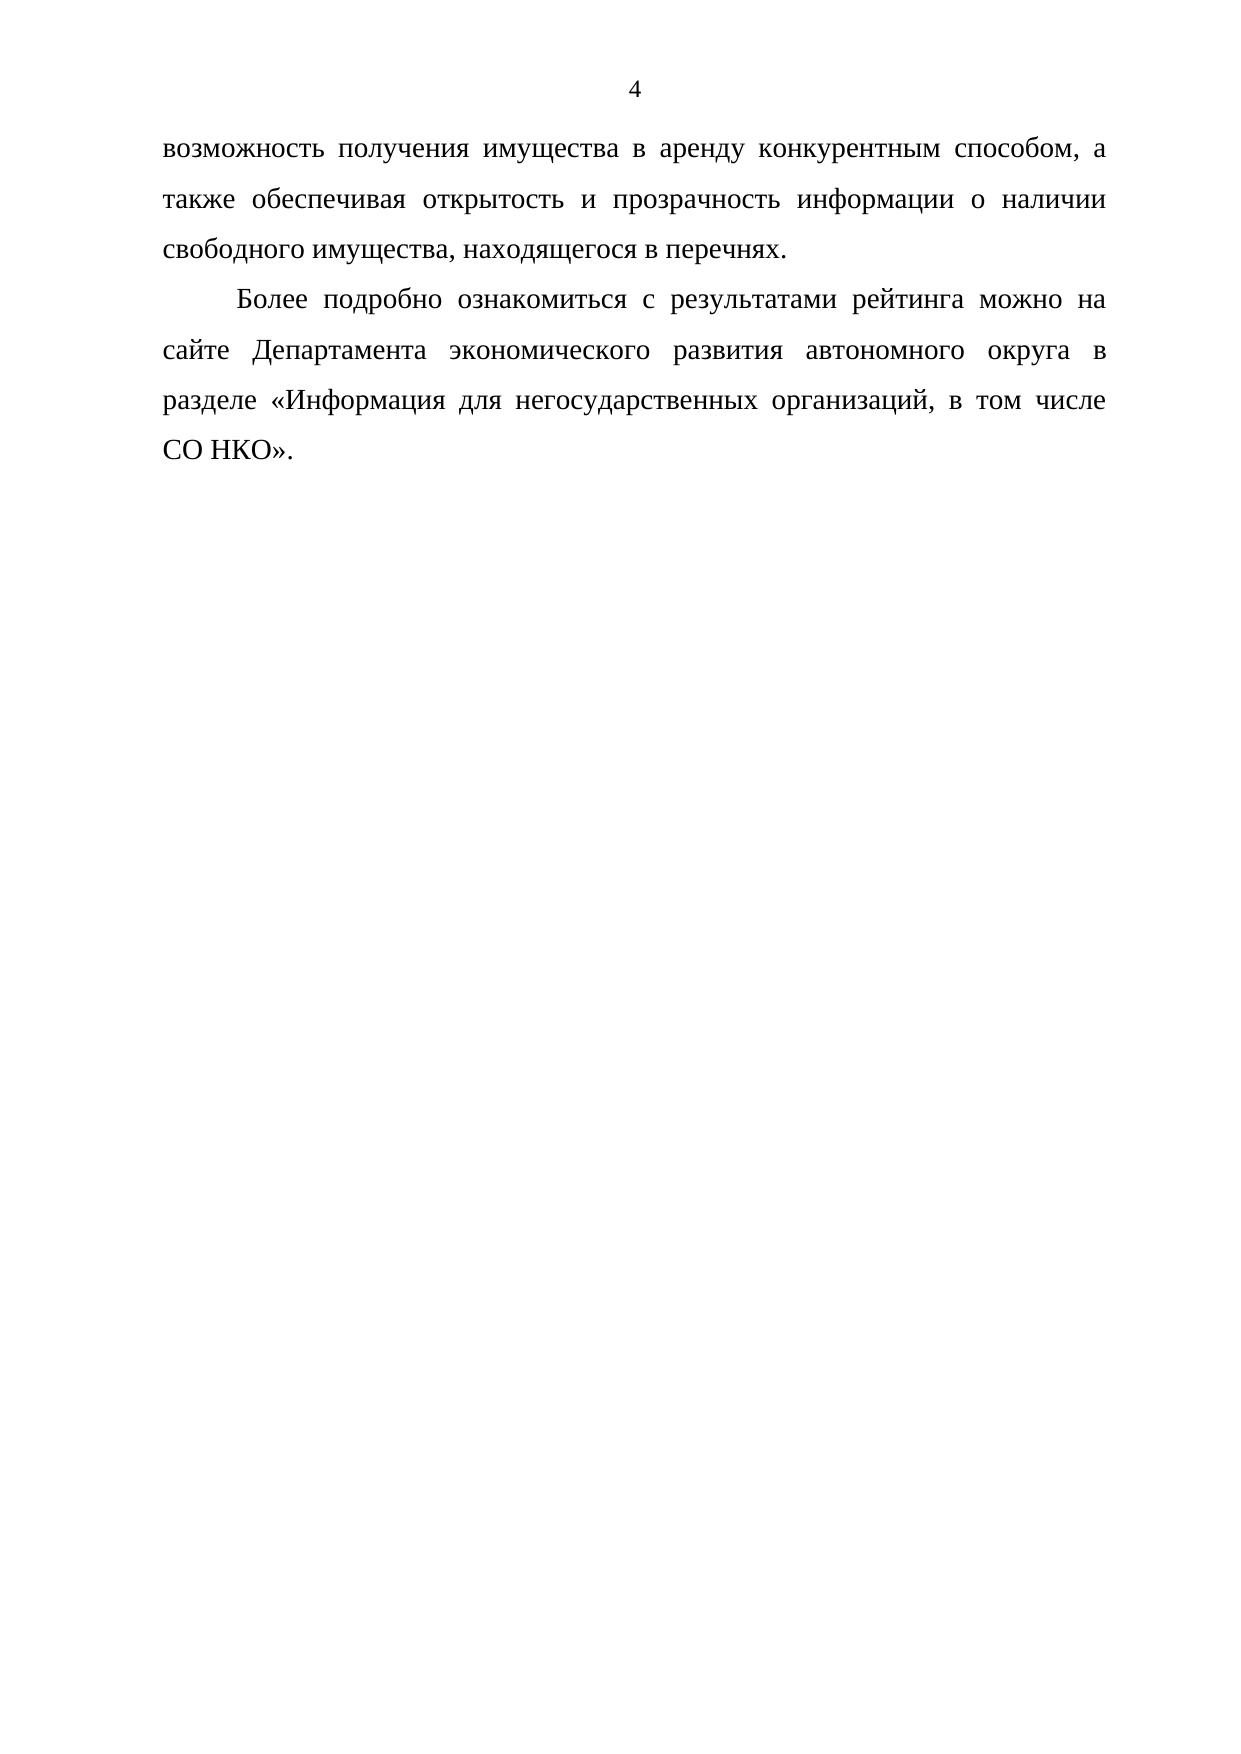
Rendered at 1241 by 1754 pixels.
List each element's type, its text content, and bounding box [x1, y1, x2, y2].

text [162, 131, 1107, 265]
text Более подробно ознакомиться с результатами рейтинга можно на сайте Департамента экономического развития автономного округа в разделе «Информация для негосударственных организаций, в том числе СО НКО». [162, 282, 1107, 466]
